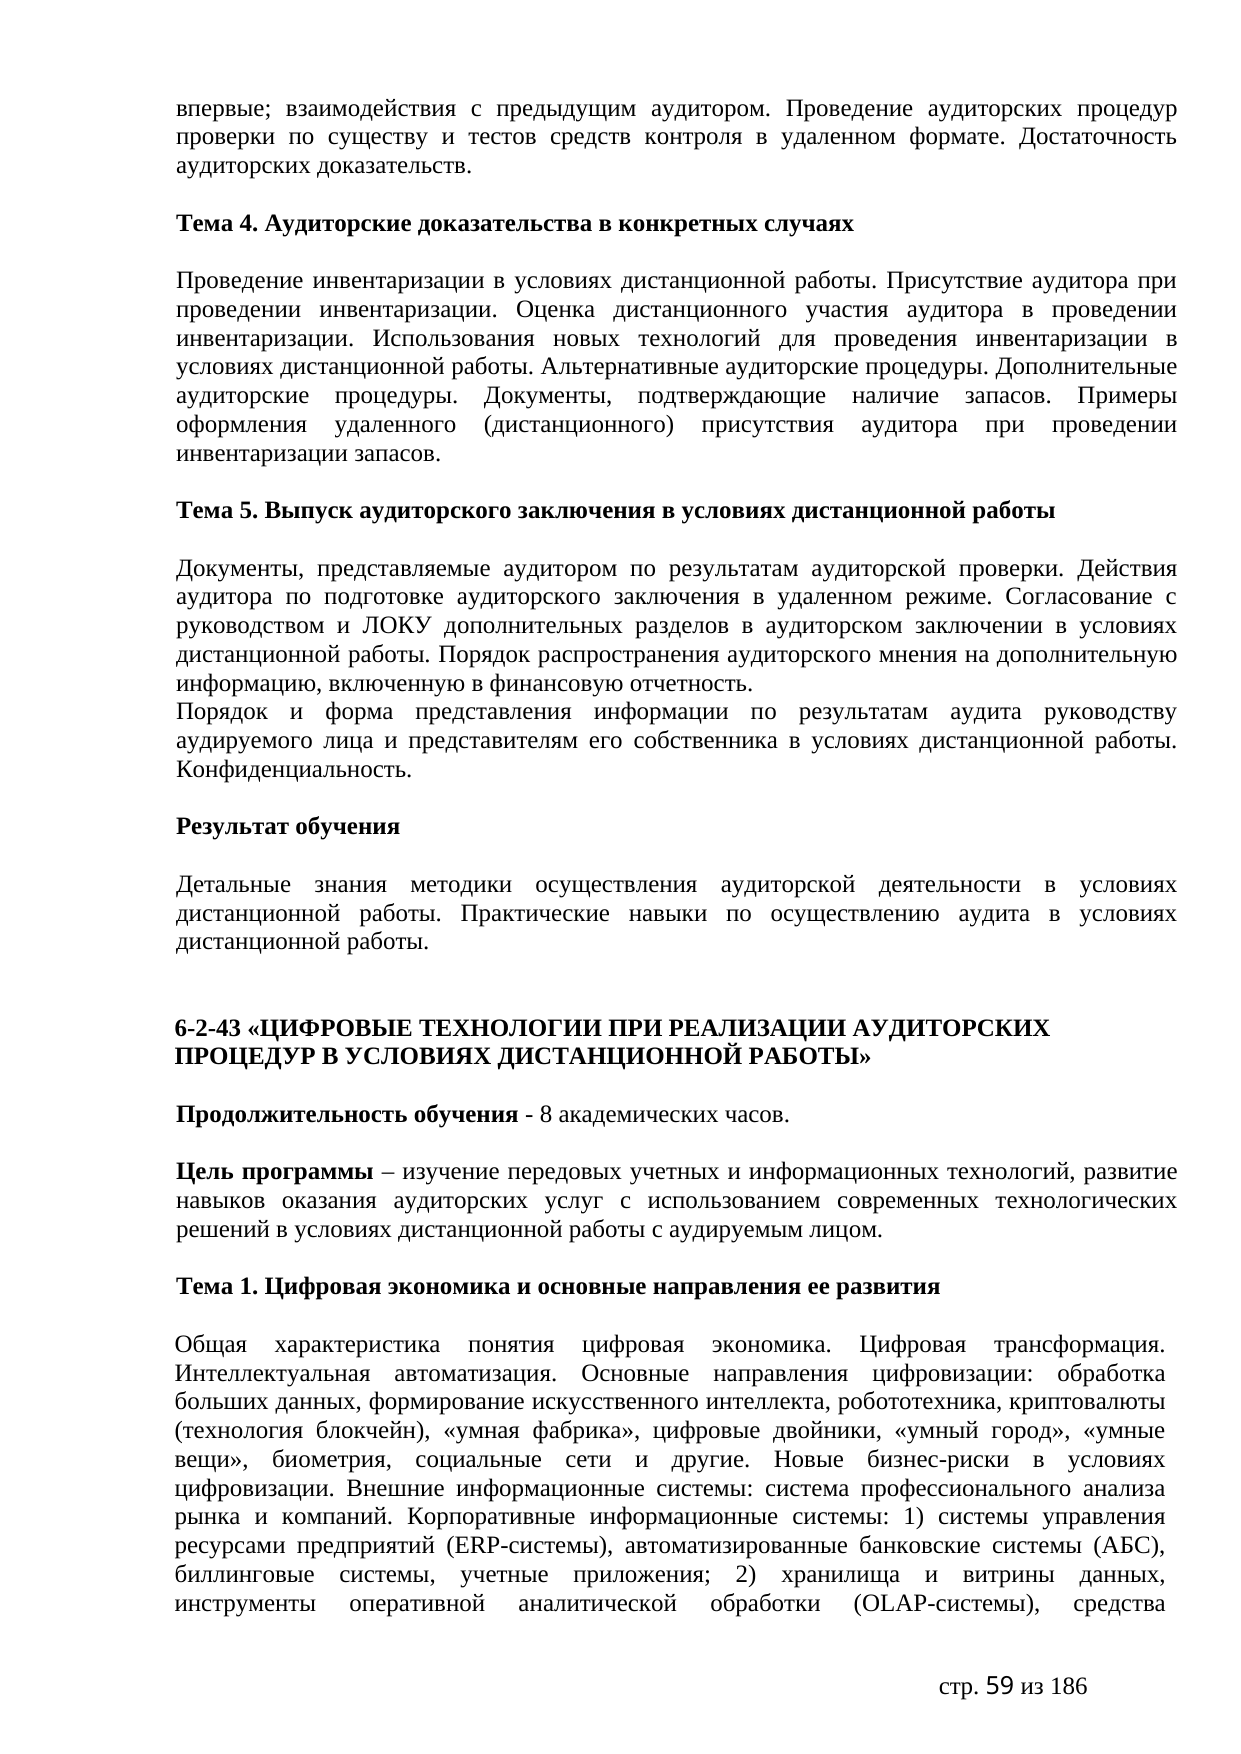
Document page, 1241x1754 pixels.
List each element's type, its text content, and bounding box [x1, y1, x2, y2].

text Проведение инвентаризации в условиях дистанционной работы. Присутствие аудитора при проведении инвентаризации. Оценка дистанционного участия аудитора в проведении инвентаризации. Использования новых технологий для проведения инвентаризации в условиях дистанционной работы. Альтернативные аудиторские процедуры. Дополнительные аудиторские процедуры. Документы, подтверждающие наличие запасов. Примеры оформления удаленного (дистанционного) присутствия аудитора при проведении инвентаризации запасов. [176, 265, 1178, 466]
text Порядок и форма представления информации по результатам аудита руководству аудируемого лица и представителям его собственника в условиях дистанционной работы. Конфиденциальность. [176, 696, 1178, 783]
text Тема 1. Цифровая экономика и основные направления ее развития [176, 1271, 1178, 1300]
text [176, 93, 1178, 179]
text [174, 1329, 1166, 1616]
text Продолжительность обучения - 8 академических часов. [176, 1099, 1178, 1128]
text 6-2-43 «ЦИФРОВЫЕ ТЕХНОЛОГИИ ПРИ РЕАЛИЗАЦИИ АУДИТОРСКИХ ПРОЦЕДУР В УСЛОВИЯХ ДИСТАНЦИОННОЙ РАБОТЫ» [174, 1013, 1166, 1070]
text Тема 5. Выпуск аудиторского заключения в условиях дистанционной работы [176, 495, 1178, 524]
text Цель программы – изучение передовых учетных и информационных технологий, развитие навыков оказания аудиторских услуг с использованием современных технологических решений в условиях дистанционной работы с аудируемым лицом. [176, 1156, 1178, 1243]
text Тема 4. Аудиторские доказательства в конкретных случаях [176, 208, 1178, 236]
text Результат обучения [176, 811, 1178, 840]
text Детальные знания методики осуществления аудиторской деятельности в условиях дистанционной работы. Практические навыки по осуществлению аудита в условиях дистанционной работы. [176, 869, 1178, 955]
text Документы, представляемые аудитором по результатам аудиторской проверки. Действия аудитора по подготовке аудиторского заключения в удаленном режиме. Согласование с руководством и ЛОКУ дополнительных разделов в аудиторском заключении в условиях дистанционной работы. Порядок распространения аудиторского мнения на дополнительную информацию, включенную в финансовую отчетность. [176, 553, 1178, 696]
